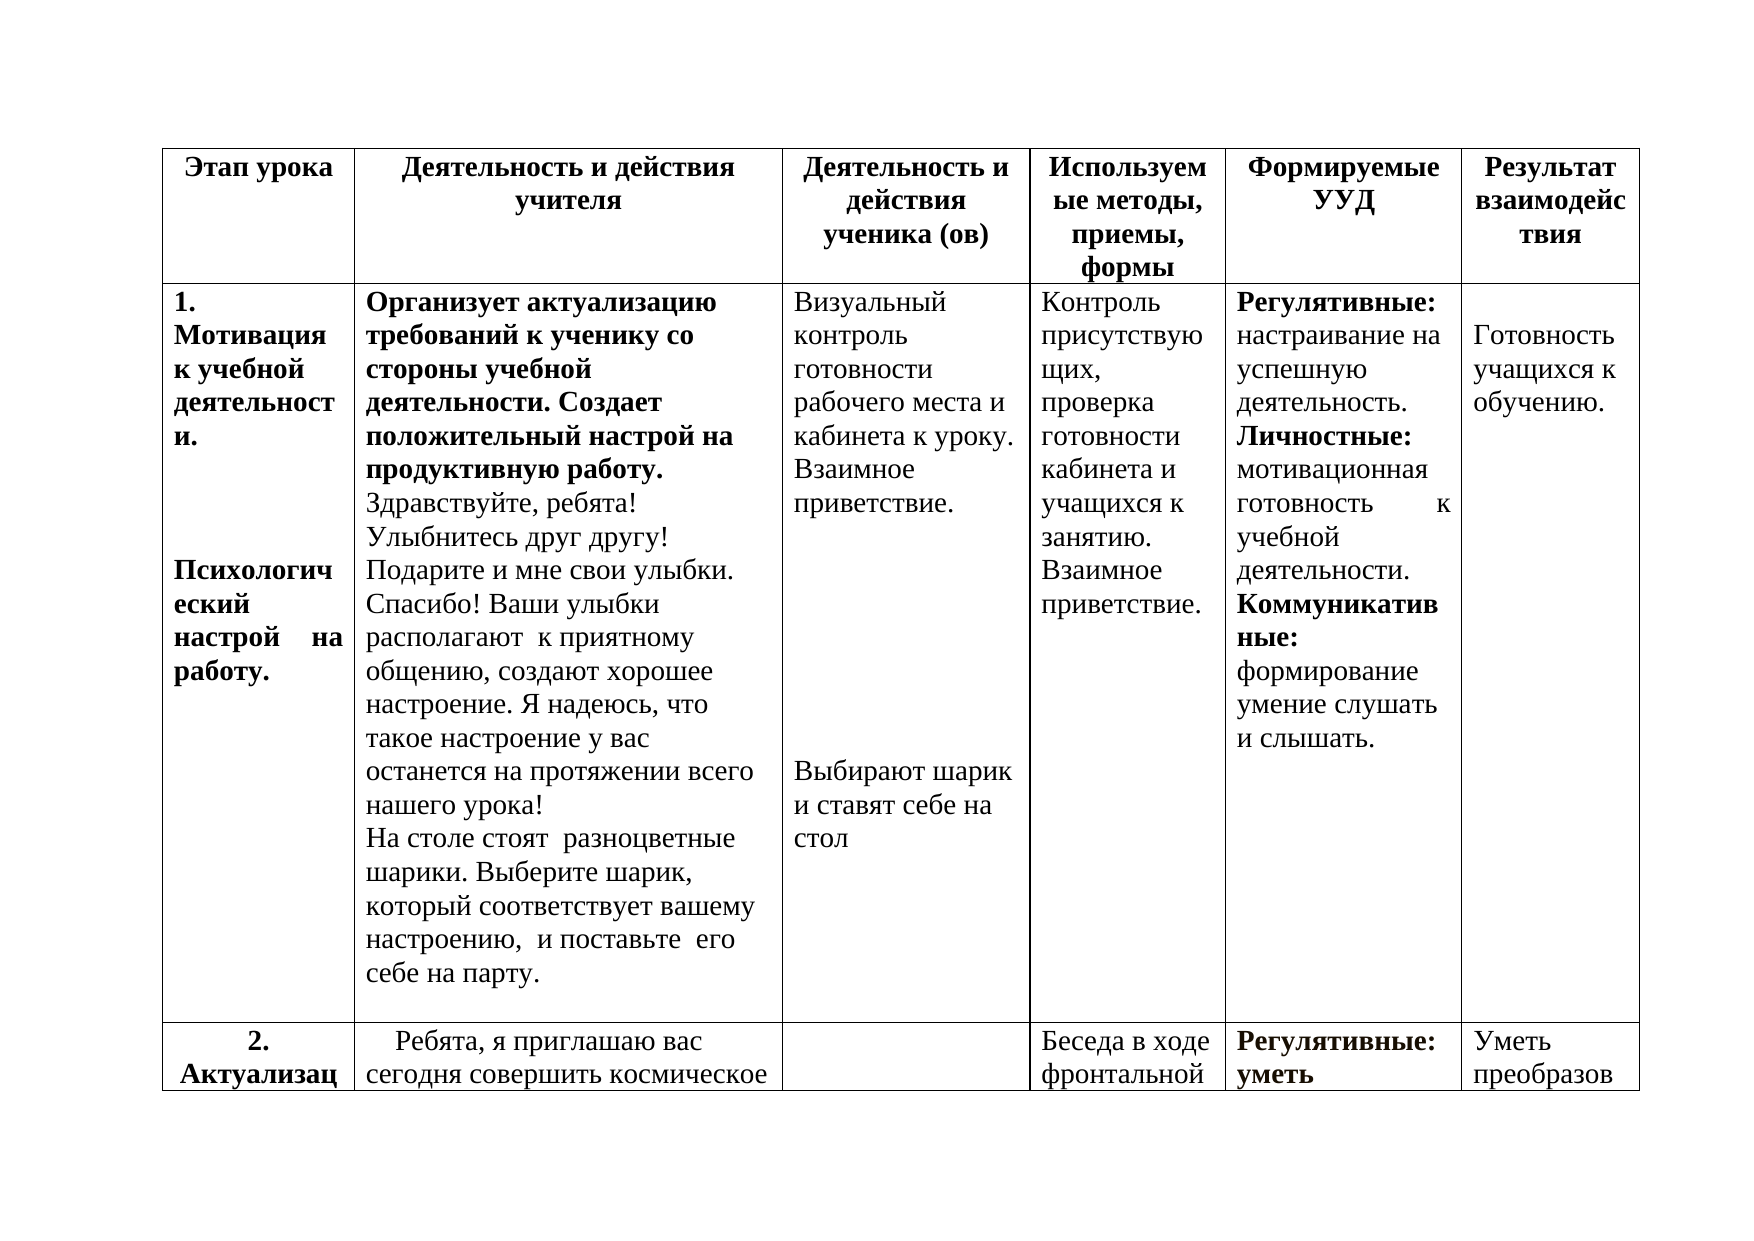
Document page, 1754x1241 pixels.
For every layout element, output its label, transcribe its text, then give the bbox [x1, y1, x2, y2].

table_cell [163, 1023, 354, 1090]
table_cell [1226, 1023, 1461, 1090]
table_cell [355, 1023, 782, 1090]
table_cell 1. Мотивация к учебной деятельности. Психологический настрой на работу. [163, 284, 354, 1022]
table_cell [1462, 1023, 1639, 1090]
table_header Деятельность и действия ученика (ов) [783, 149, 1029, 283]
table_header Используемые методы, приемы, формы [1031, 149, 1225, 283]
table_header Деятельность и действия учителя [355, 149, 782, 283]
table_cell Регулятивные: настраивание на успешную деятельность. Личностные: мотивационная готовность к учебной деятельности. Коммуникативные: формирование умение слушать и слышать. [1226, 284, 1461, 1022]
table_header Этап урока [163, 149, 354, 283]
table_cell Контроль присутствующих, проверка готовности кабинета и учащихся к занятию. Взаимное приветствие. [1031, 284, 1225, 1022]
table_header Формируемые УУД [1226, 149, 1461, 283]
table_cell Готовность учащихся к обучению. [1462, 284, 1639, 1022]
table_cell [783, 1023, 1029, 1090]
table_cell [1031, 1023, 1225, 1090]
table_header Результат взаимодействия [1462, 149, 1639, 283]
table_cell Визуальный контроль готовности рабочего места и кабинета к уроку. Взаимное приветствие. Выбирают шарик и ставят себе на стол [783, 284, 1029, 1022]
table_cell Организует актуализацию требований к ученику со стороны учебной деятельности. Создает положительный настрой на продуктивную работу. Здравствуйте, ребята! Улыбнитесь друг другу! Подарите и мне свои улыбки. Спасибо! Ваши улыбки располагают к приятному общению, создают хорошее настроение. Я надеюсь, что такое настроение у вас останется на протяжении всего нашего урока! На столе стоят разноцветные шарики. Выберите шарик, который соответствует вашему настроению, и поставьте его себе на парту. [355, 284, 782, 1022]
